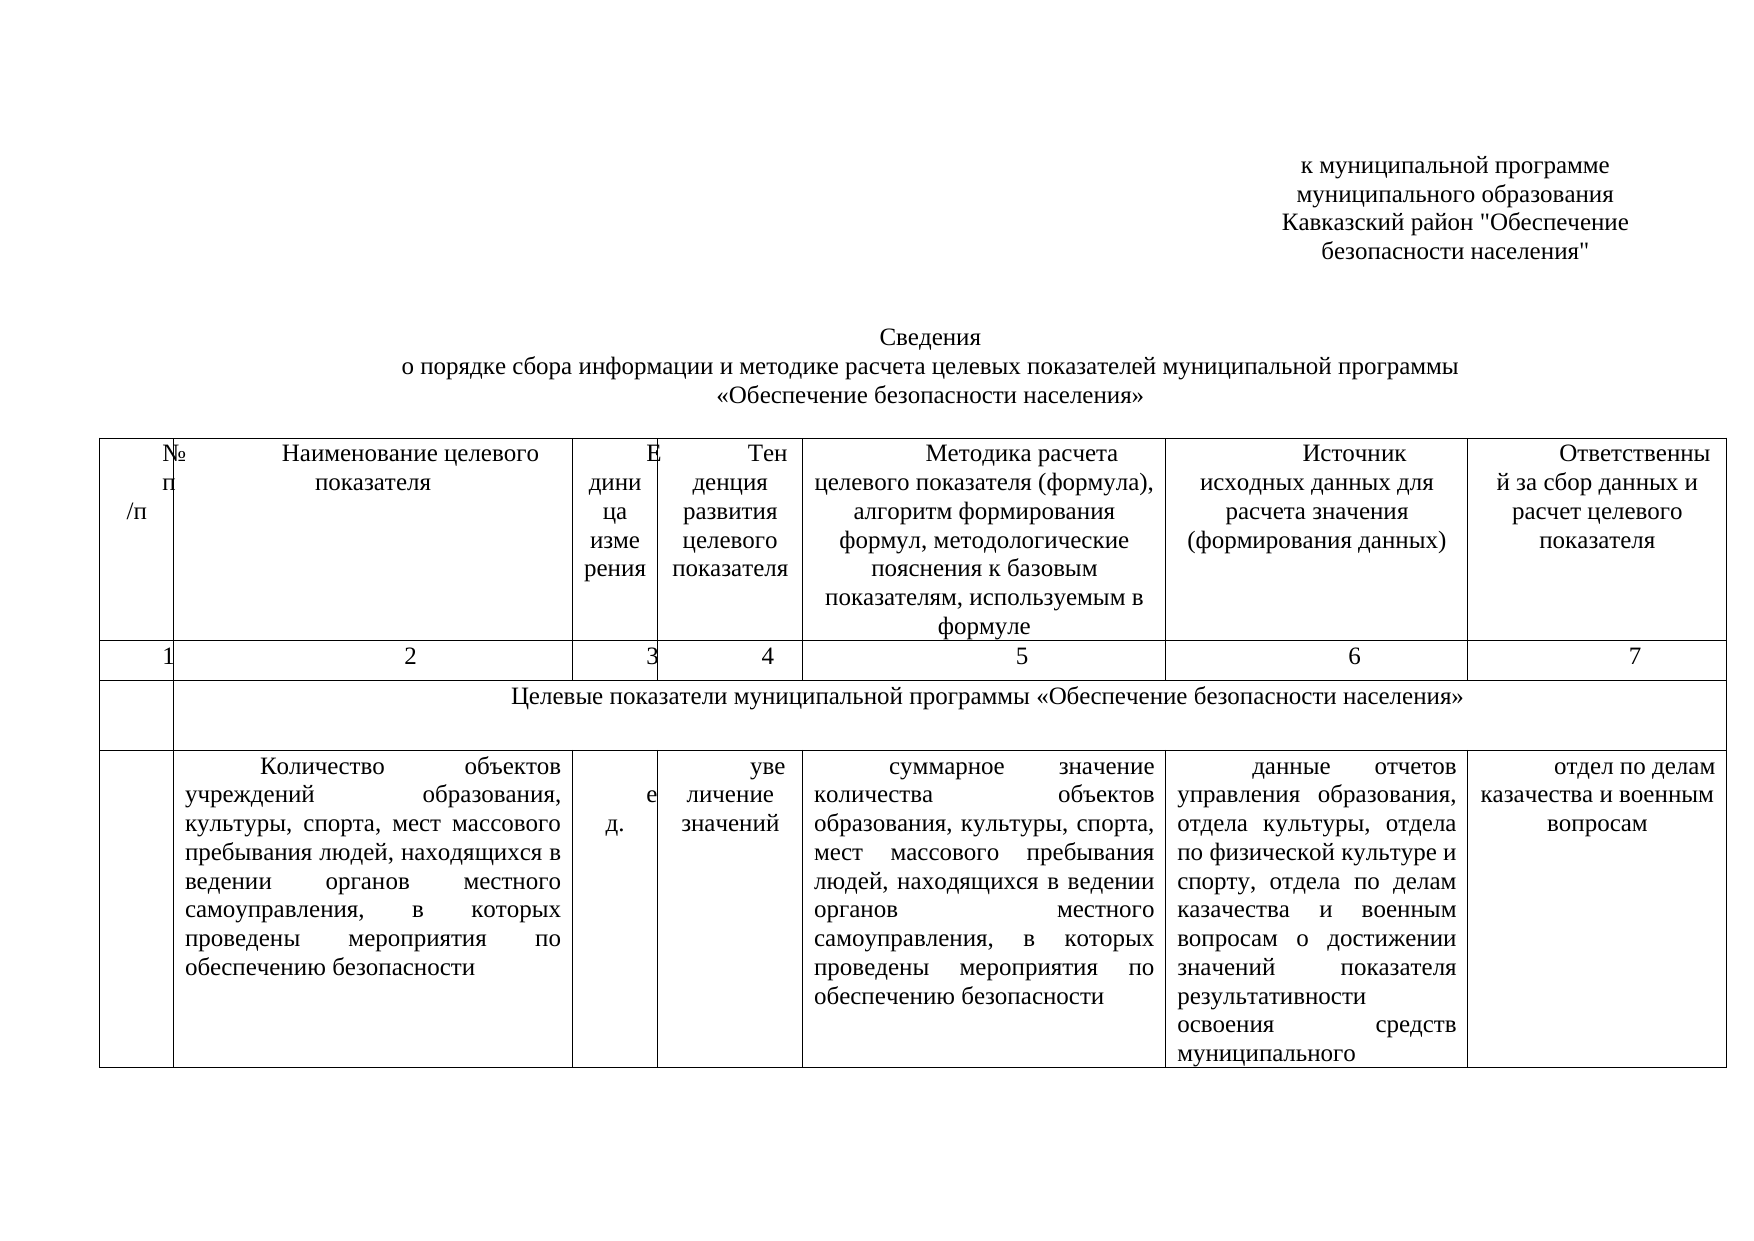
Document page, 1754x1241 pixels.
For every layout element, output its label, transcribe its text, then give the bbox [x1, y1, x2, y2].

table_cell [1166, 751, 1467, 1067]
table_cell 4 [658, 641, 802, 680]
table_cell 3 [573, 641, 657, 680]
table_cell 1 [100, 641, 173, 680]
text о порядке сбора информации и методике расчета целевых показателей муниципальной программы [114, 351, 1671, 380]
table_header № п/п [100, 439, 173, 640]
table_header Наименование целевого показателя [174, 439, 572, 640]
table_cell 7 [1468, 641, 1726, 680]
table_header Ответственный за сбор данных и расчет целевого показателя [1468, 439, 1726, 640]
table_cell ед. [573, 751, 657, 1067]
text безопасности населения" [1239, 236, 1671, 265]
table_cell [100, 751, 173, 1067]
table_cell 2 [174, 641, 572, 680]
text муниципального образования [1239, 179, 1671, 207]
table_cell 5 [803, 641, 1165, 680]
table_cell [1468, 751, 1726, 1067]
table_header Тенденция развития целевого показателя [658, 439, 802, 640]
text Сведения [114, 322, 1671, 351]
table_header Методика расчета целевого показателя (формула), алгоритм формирования формул, методологические пояснения к базовым показателям, используемым в формуле [803, 439, 1165, 640]
table_header Источник исходных данных для расчета значения (формирования данных) [1166, 439, 1467, 640]
text «Обеспечение безопасности населения» [114, 380, 1671, 409]
table_cell [100, 681, 173, 750]
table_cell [174, 751, 572, 1067]
text Кавказский район "Обеспечение [1239, 207, 1671, 236]
table_header Единица измерения [573, 439, 657, 640]
table_cell увеличение значений [658, 751, 802, 1067]
table_cell 6 [1166, 641, 1467, 680]
table_cell Целевые показатели муниципальной программы «Обеспечение безопасности населения» [174, 681, 1726, 750]
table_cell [803, 751, 1165, 1067]
text к муниципальной программе [1239, 150, 1671, 179]
